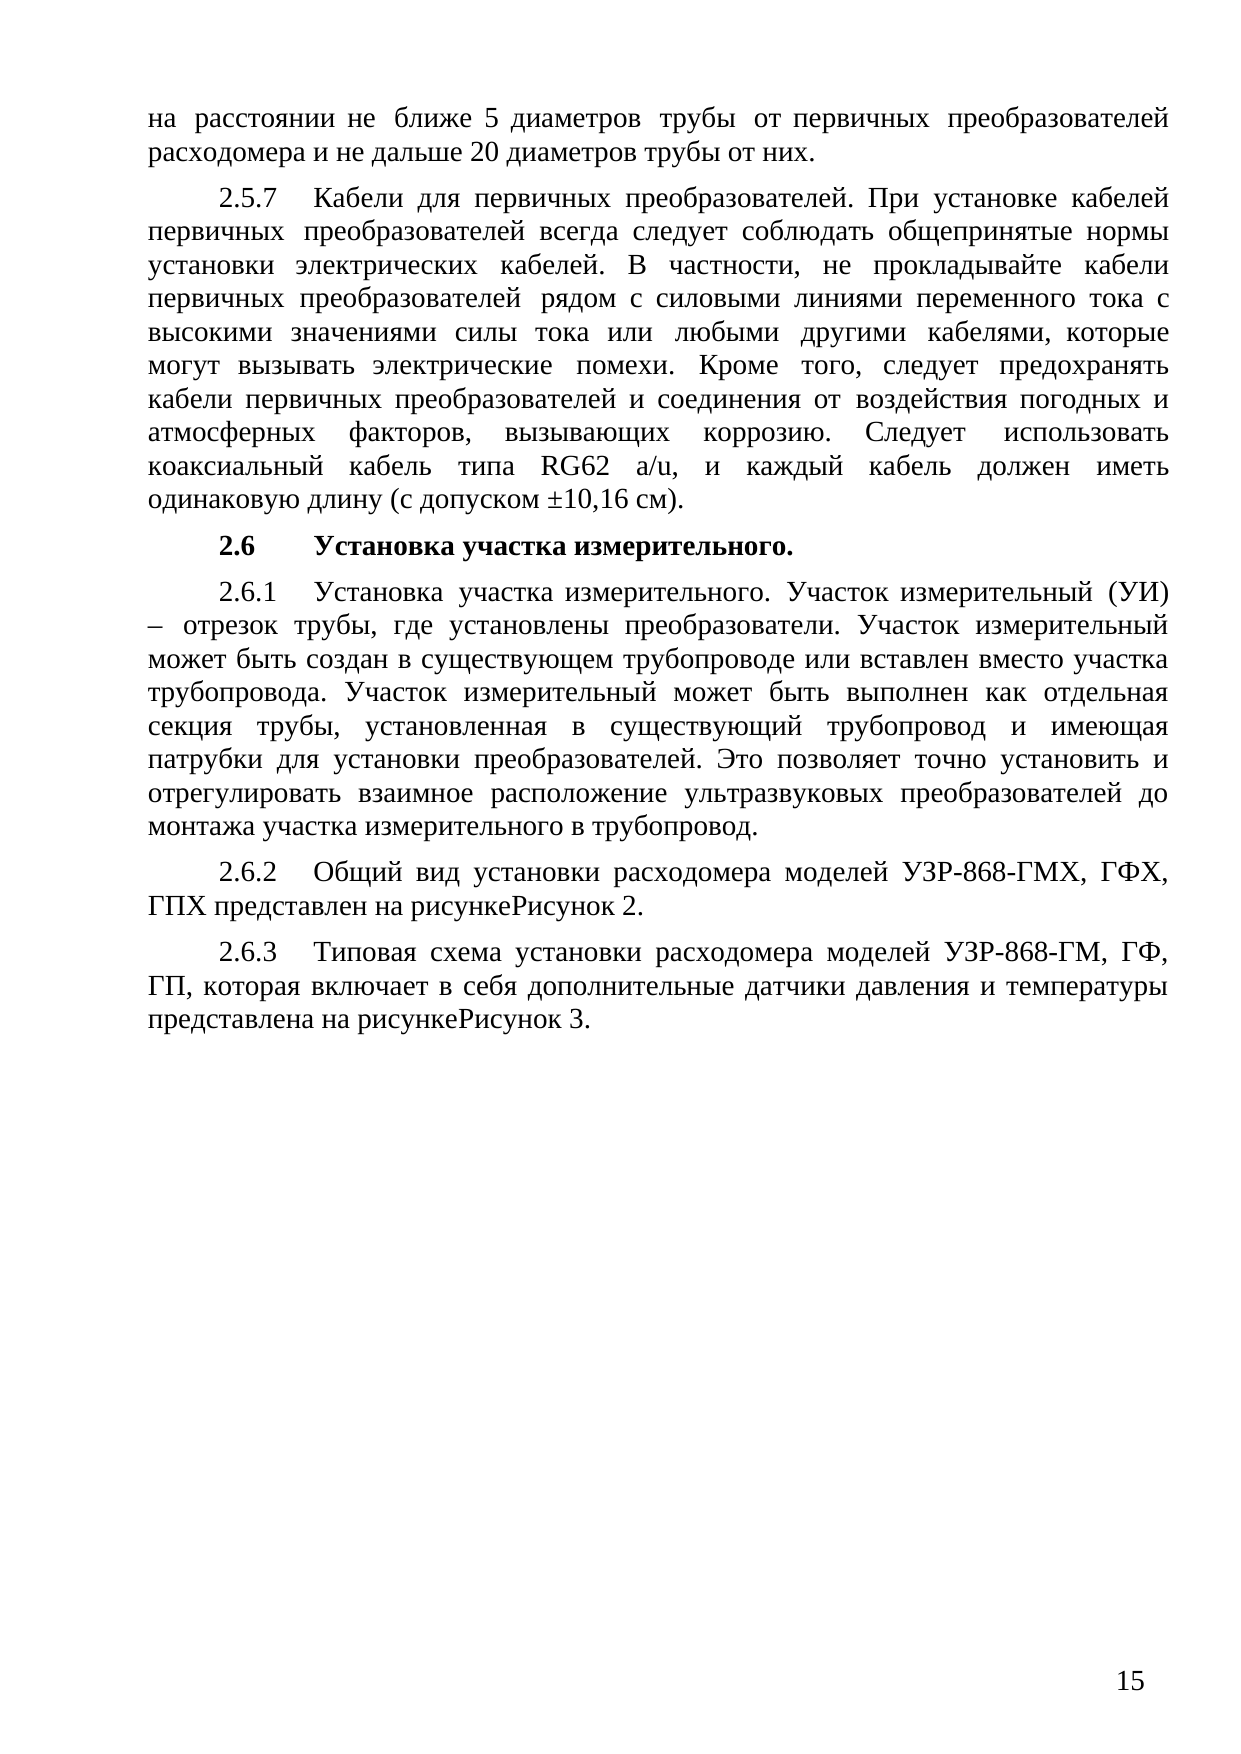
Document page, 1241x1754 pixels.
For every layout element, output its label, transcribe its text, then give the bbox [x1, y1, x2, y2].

subtitle Установка участка измерительного. [148, 528, 1169, 561]
subtitle Установка участка измерительного. Участок измерительный (УИ) – отрезок трубы, где установлены преобразователи. Участок измерительный может быть создан в существующем трубопроводе или вставлен вместо участка трубопровода. Участок измерительный может быть выполнен как отдельная секция трубы, установленная в существующий трубопровод и имеющая патрубки для установки преобразователей. Это позволяет точно установить и отрегулировать взаимное расположение ультразвуковых преобразователей до монтажа участка измерительного в трубопровод. [148, 574, 1169, 842]
subtitle Общий вид установки расходомера моделей УЗР-868-ГМХ, ГФХ, ГПХ представлен на рисункеРисунок 2. [148, 854, 1169, 922]
subtitle Типовая схема установки расходомера моделей УЗР-868-ГМ, ГФ, ГП, которая включает в себя дополнительные датчики давления и температуры представлена на рисункеРисунок 3. [148, 934, 1169, 1035]
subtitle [148, 100, 1169, 167]
subtitle Кабели для первичных преобразователей. При установке кабелей первичных преобразователей всегда следует соблюдать общепринятые нормы установки электрических кабелей. В частности, не прокладывайте кабели первичных преобразователей рядом с силовыми линиями переменного тока с высокими значениями силы тока или любыми другими кабелями, которые могут вызывать электрические помехи. Кроме того, следует предохранять кабели первичных преобразователей и соединения от воздействия погодных и атмосферных факторов, вызывающих коррозию. Следует использовать коаксиальный кабель типа RG62 a/u, и каждый кабель должен иметь одинаковую длину (с допуском ±10,16 см). [148, 180, 1169, 515]
